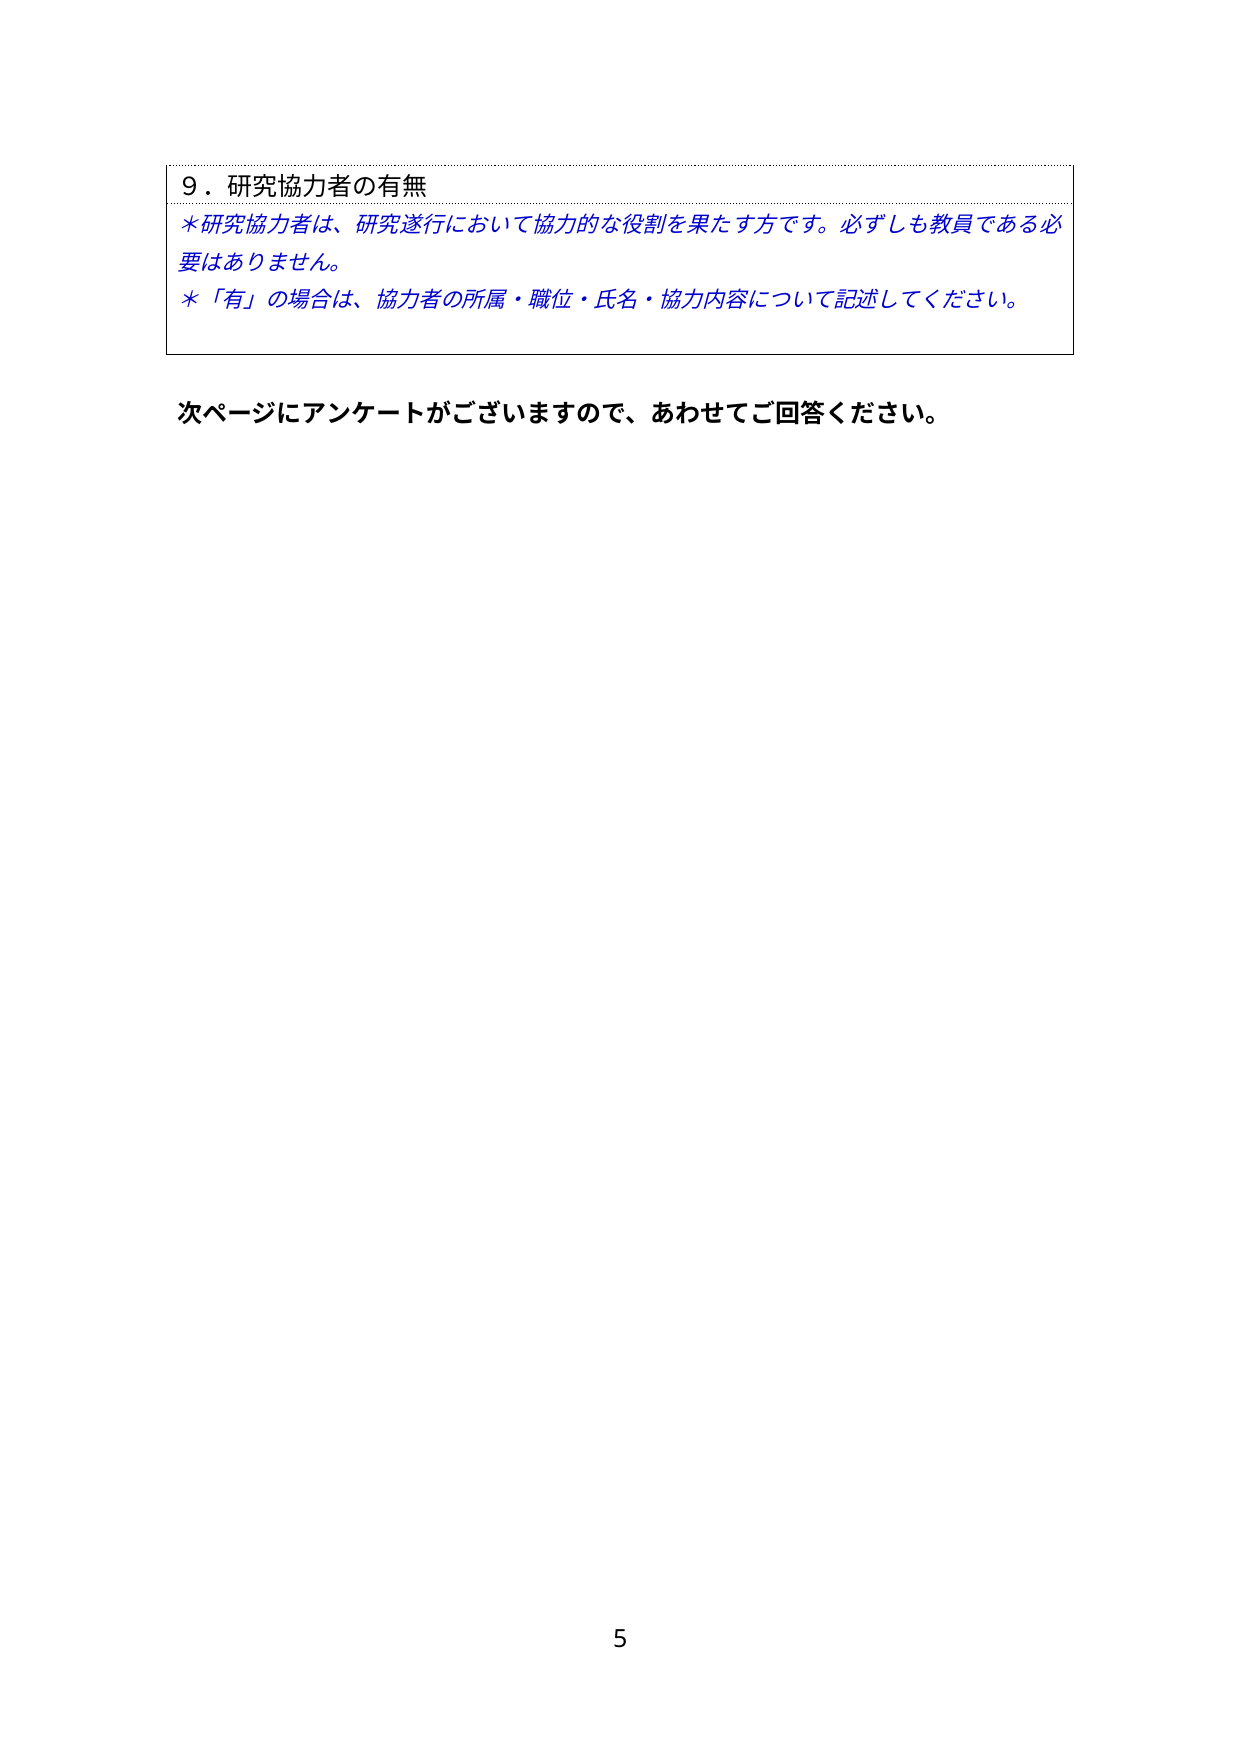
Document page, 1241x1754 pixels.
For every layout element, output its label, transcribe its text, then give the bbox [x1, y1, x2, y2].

table_cell ＊研究協力者は、研究遂行において協力的な役割を果たす方です。必ずしも教員である必要はありません。 ＊「有」の場合は、協力者の所属・職位・氏名・協力内容について記述してください。 [167, 203, 1073, 354]
text 次ページにアンケートがございますので、あわせてご回答ください。 [177, 393, 1063, 430]
table_cell ９．研究協力者の有無 [167, 165, 1073, 203]
